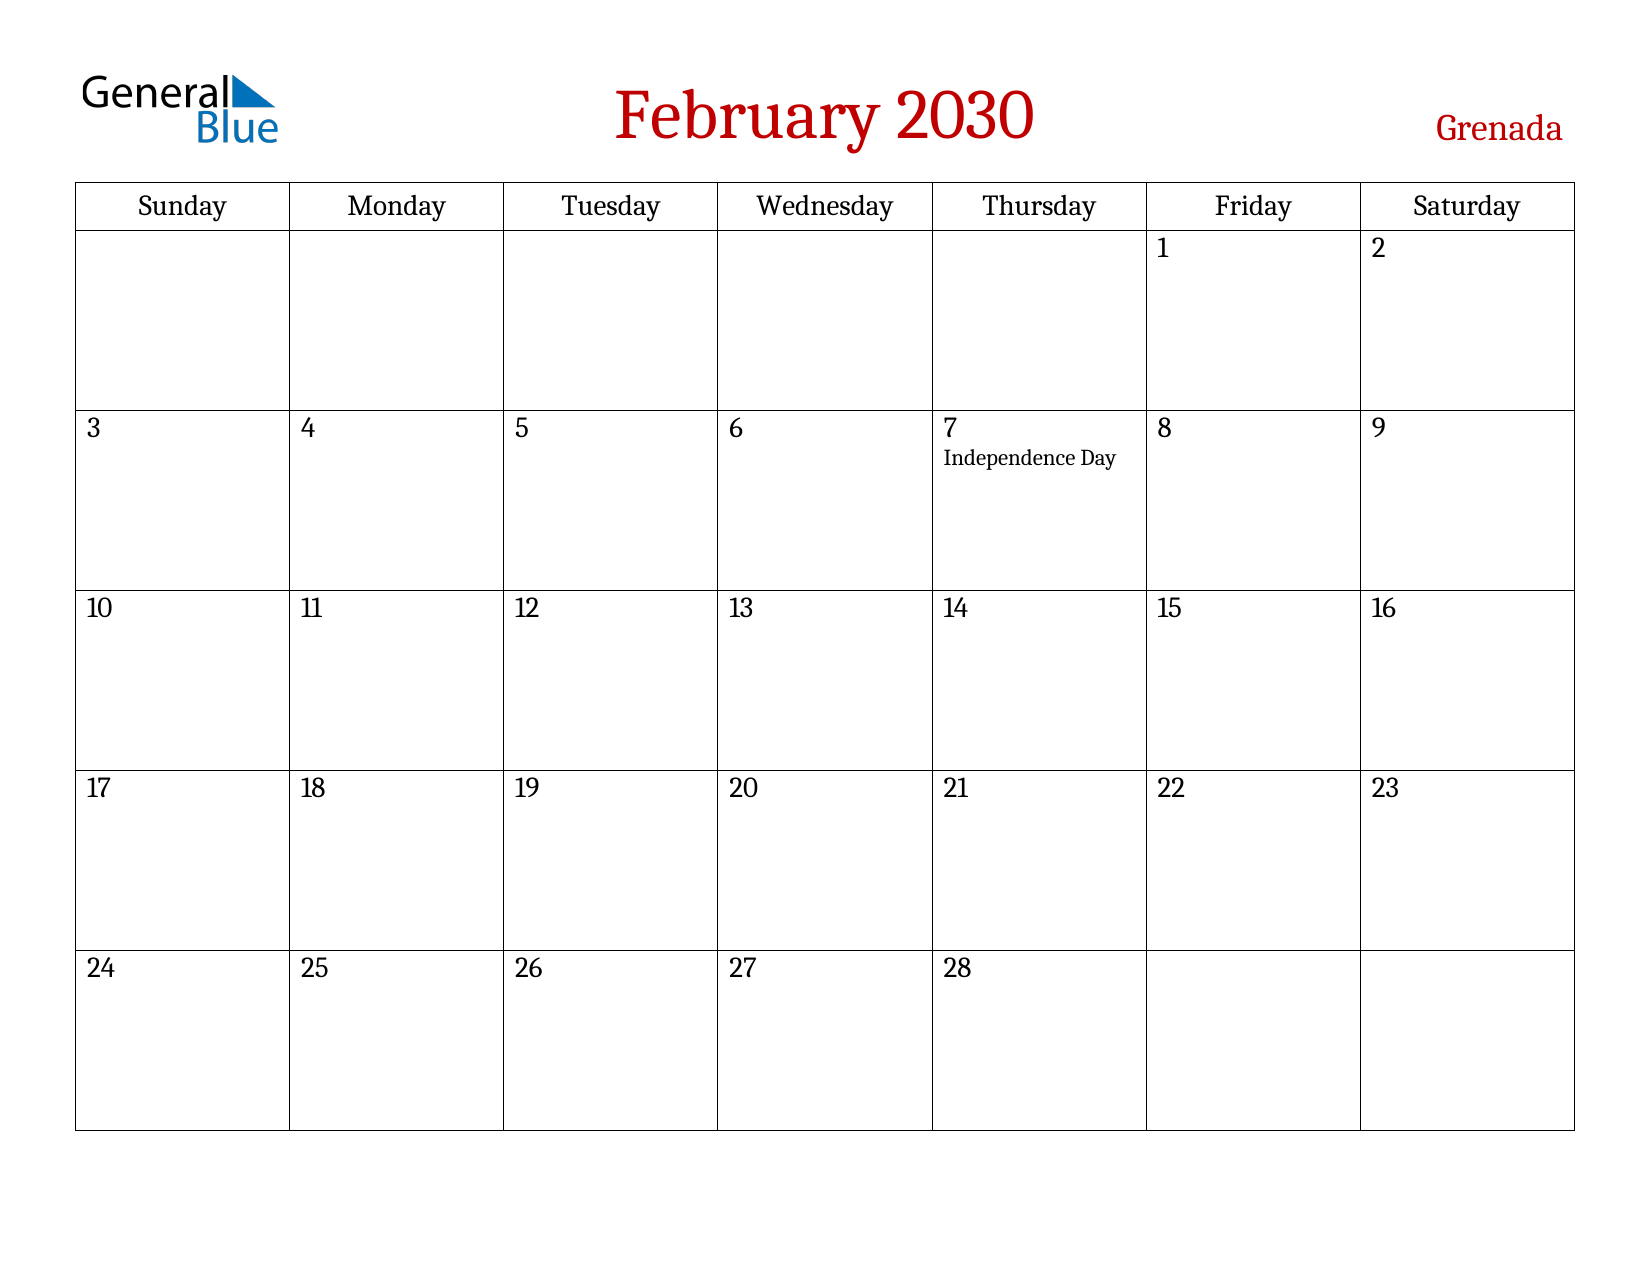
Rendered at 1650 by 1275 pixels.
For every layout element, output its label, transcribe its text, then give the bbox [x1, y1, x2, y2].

table_cell [1147, 951, 1360, 985]
table_cell [76, 231, 289, 264]
table_cell [1147, 985, 1360, 1130]
table_cell Friday [1147, 183, 1360, 230]
table_cell 17 [76, 771, 289, 805]
table_cell 14 [933, 591, 1146, 625]
table_cell [1361, 805, 1574, 950]
table_cell [76, 805, 289, 950]
table_cell [290, 265, 503, 410]
table_cell [1147, 265, 1360, 410]
table_cell [504, 445, 717, 590]
table_cell 16 [1361, 591, 1574, 625]
table_cell [1361, 445, 1574, 590]
table_cell 27 [718, 951, 932, 985]
table_cell 23 [1361, 771, 1574, 805]
table_cell [290, 985, 503, 1130]
table_cell 22 [1147, 771, 1360, 805]
table_cell [933, 265, 1146, 410]
table_cell [504, 231, 717, 264]
table_cell [76, 265, 289, 410]
table_cell [718, 985, 932, 1130]
table_cell [1147, 625, 1360, 770]
table_cell 28 [933, 951, 1146, 985]
table_cell [504, 625, 717, 770]
table_cell [718, 445, 932, 590]
table_cell [1361, 951, 1574, 985]
table_cell [1147, 445, 1360, 590]
table_cell [290, 805, 503, 950]
table_cell [1361, 265, 1574, 410]
table_header [76, 75, 503, 182]
table_cell 15 [1147, 591, 1360, 625]
table_cell Independence Day [933, 445, 1146, 590]
table_cell 2 [1361, 231, 1574, 264]
table_cell 26 [504, 951, 717, 985]
table_cell 20 [718, 771, 932, 805]
table_cell 12 [504, 591, 717, 625]
table_cell 24 [76, 951, 289, 985]
table_cell 10 [76, 591, 289, 625]
table_cell [290, 231, 503, 264]
table_cell [1361, 985, 1574, 1130]
table_cell 11 [290, 591, 503, 625]
table_cell 4 [290, 411, 503, 444]
table_cell Saturday [1361, 183, 1574, 230]
table_cell Sunday [76, 183, 289, 230]
table_cell [718, 231, 932, 264]
table_cell 13 [718, 591, 932, 625]
table_header February 2030 [504, 75, 1146, 182]
table_cell [718, 625, 932, 770]
table_cell [718, 805, 932, 950]
table_cell 21 [933, 771, 1146, 805]
table_cell [290, 445, 503, 590]
table_cell [933, 231, 1146, 264]
table_cell Monday [290, 183, 503, 230]
table_cell [933, 625, 1146, 770]
table_cell 3 [76, 411, 289, 444]
table_cell Tuesday [504, 183, 717, 230]
table_cell [933, 805, 1146, 950]
table_cell [76, 985, 289, 1130]
table_cell [504, 805, 717, 950]
table_cell 6 [718, 411, 932, 444]
table_cell Wednesday [718, 183, 932, 230]
table_cell [1361, 625, 1574, 770]
table_cell 5 [504, 411, 717, 444]
table_cell 19 [504, 771, 717, 805]
table_cell Thursday [933, 183, 1146, 230]
table_cell 8 [1147, 411, 1360, 444]
table_header Grenada [1146, 75, 1574, 182]
table_cell [718, 265, 932, 410]
table_cell [76, 445, 289, 590]
table_cell 9 [1361, 411, 1574, 444]
table_cell [1147, 805, 1360, 950]
table_cell 1 [1147, 231, 1360, 264]
table_cell 7 [933, 411, 1146, 444]
table_cell [504, 985, 717, 1130]
table_cell 18 [290, 771, 503, 805]
table_cell [290, 625, 503, 770]
table_cell 25 [290, 951, 503, 985]
picture [82, 75, 278, 143]
table_cell [76, 625, 289, 770]
table_cell [933, 985, 1146, 1130]
table_cell [504, 265, 717, 410]
